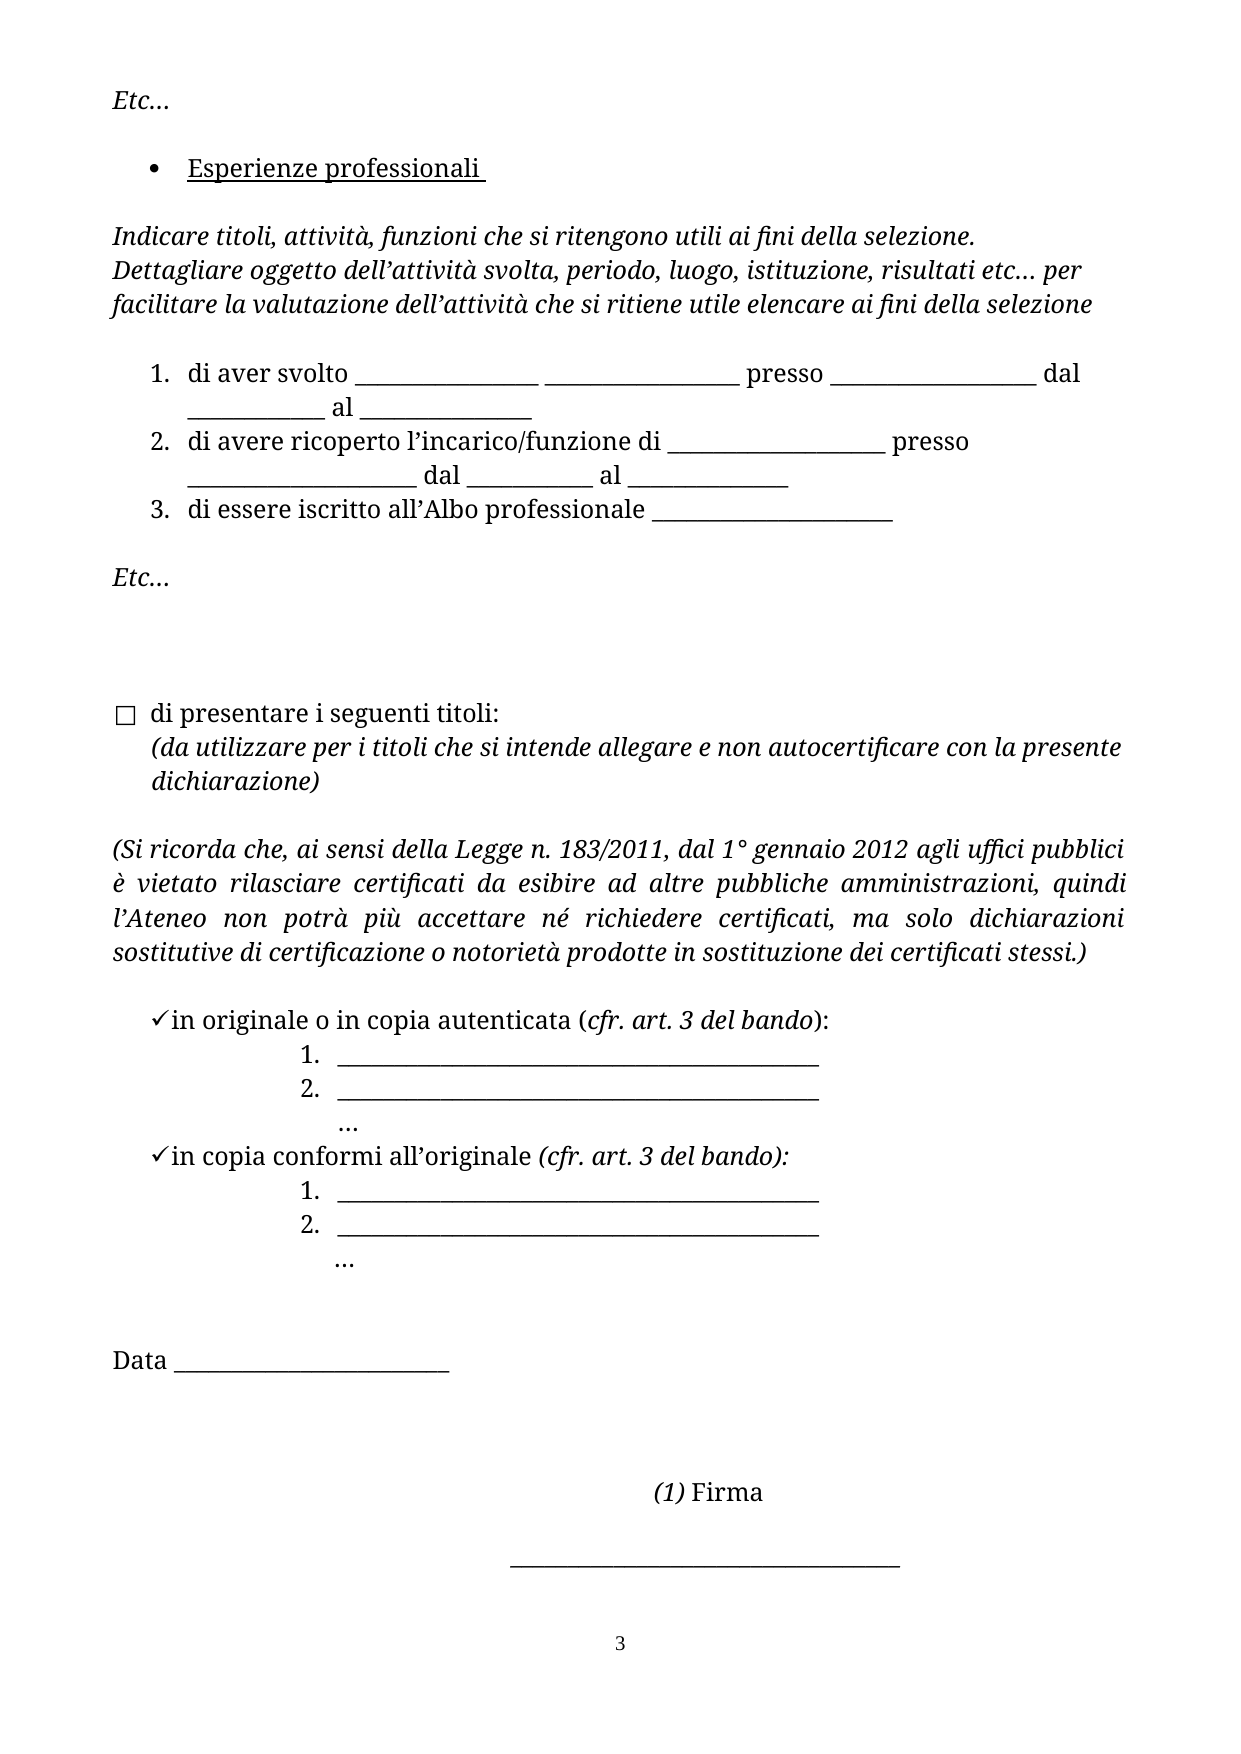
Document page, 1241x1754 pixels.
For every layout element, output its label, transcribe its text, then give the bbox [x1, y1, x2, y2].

list __________________________________________ [300, 1207, 1128, 1241]
list di essere iscritto all’Albo professionale _____________________ [150, 491, 1128, 526]
list in copia conformi all’originale (cfr. art. 3 del bando): [150, 1139, 1128, 1173]
text __________________________________ [481, 1538, 936, 1572]
text Dettagliare oggetto dell’attività svolta, periodo, luogo, istituzione, risultati etc… per facilitare la valutazione dell’attività che si ritiene utile elencare ai fini della selezione [112, 253, 1128, 321]
text … [333, 1241, 1128, 1275]
list di presentare i seguenti titoli: [114, 696, 1128, 730]
list di avere ricoperto l’incarico/funzione di ___________________ presso ____________________ dal ___________ al ______________ [150, 423, 1128, 491]
text … [337, 1104, 1128, 1139]
text (Si ricorda che, ai sensi della Legge n. 183/2011, dal 1° gennaio 2012 agli uffici pubblici è vietato rilasciare certificati da esibire ad altre pubbliche amministrazioni, quindi l’Ateneo non potrà più accettare né richiedere certificati, ma solo dichiarazioni sostitutive di certificazione o notorietà prodotte in sostituzione dei certificati stessi.) [112, 832, 1128, 968]
list __________________________________________ [300, 1173, 1128, 1207]
list Firma [481, 1474, 936, 1508]
text Etc… [112, 83, 1128, 117]
text Etc… [112, 559, 1128, 594]
list __________________________________________ [300, 1071, 1128, 1104]
list Esperienze professionali [150, 151, 1128, 185]
list __________________________________________ [300, 1036, 1128, 1071]
list in originale o in copia autenticata (cfr. art. 3 del bando): [150, 1002, 1128, 1036]
list di aver svolto ________________ _________________ presso __________________ dal ____________ al _______________ [150, 355, 1128, 423]
text (da utilizzare per i titoli che si intende allegare e non autocertificare con la presente dichiarazione) [151, 730, 1128, 798]
text Data ________________________ [112, 1343, 1128, 1377]
text Indicare titoli, attività, funzioni che si ritengono utili ai fini della selezione. [112, 219, 1128, 253]
